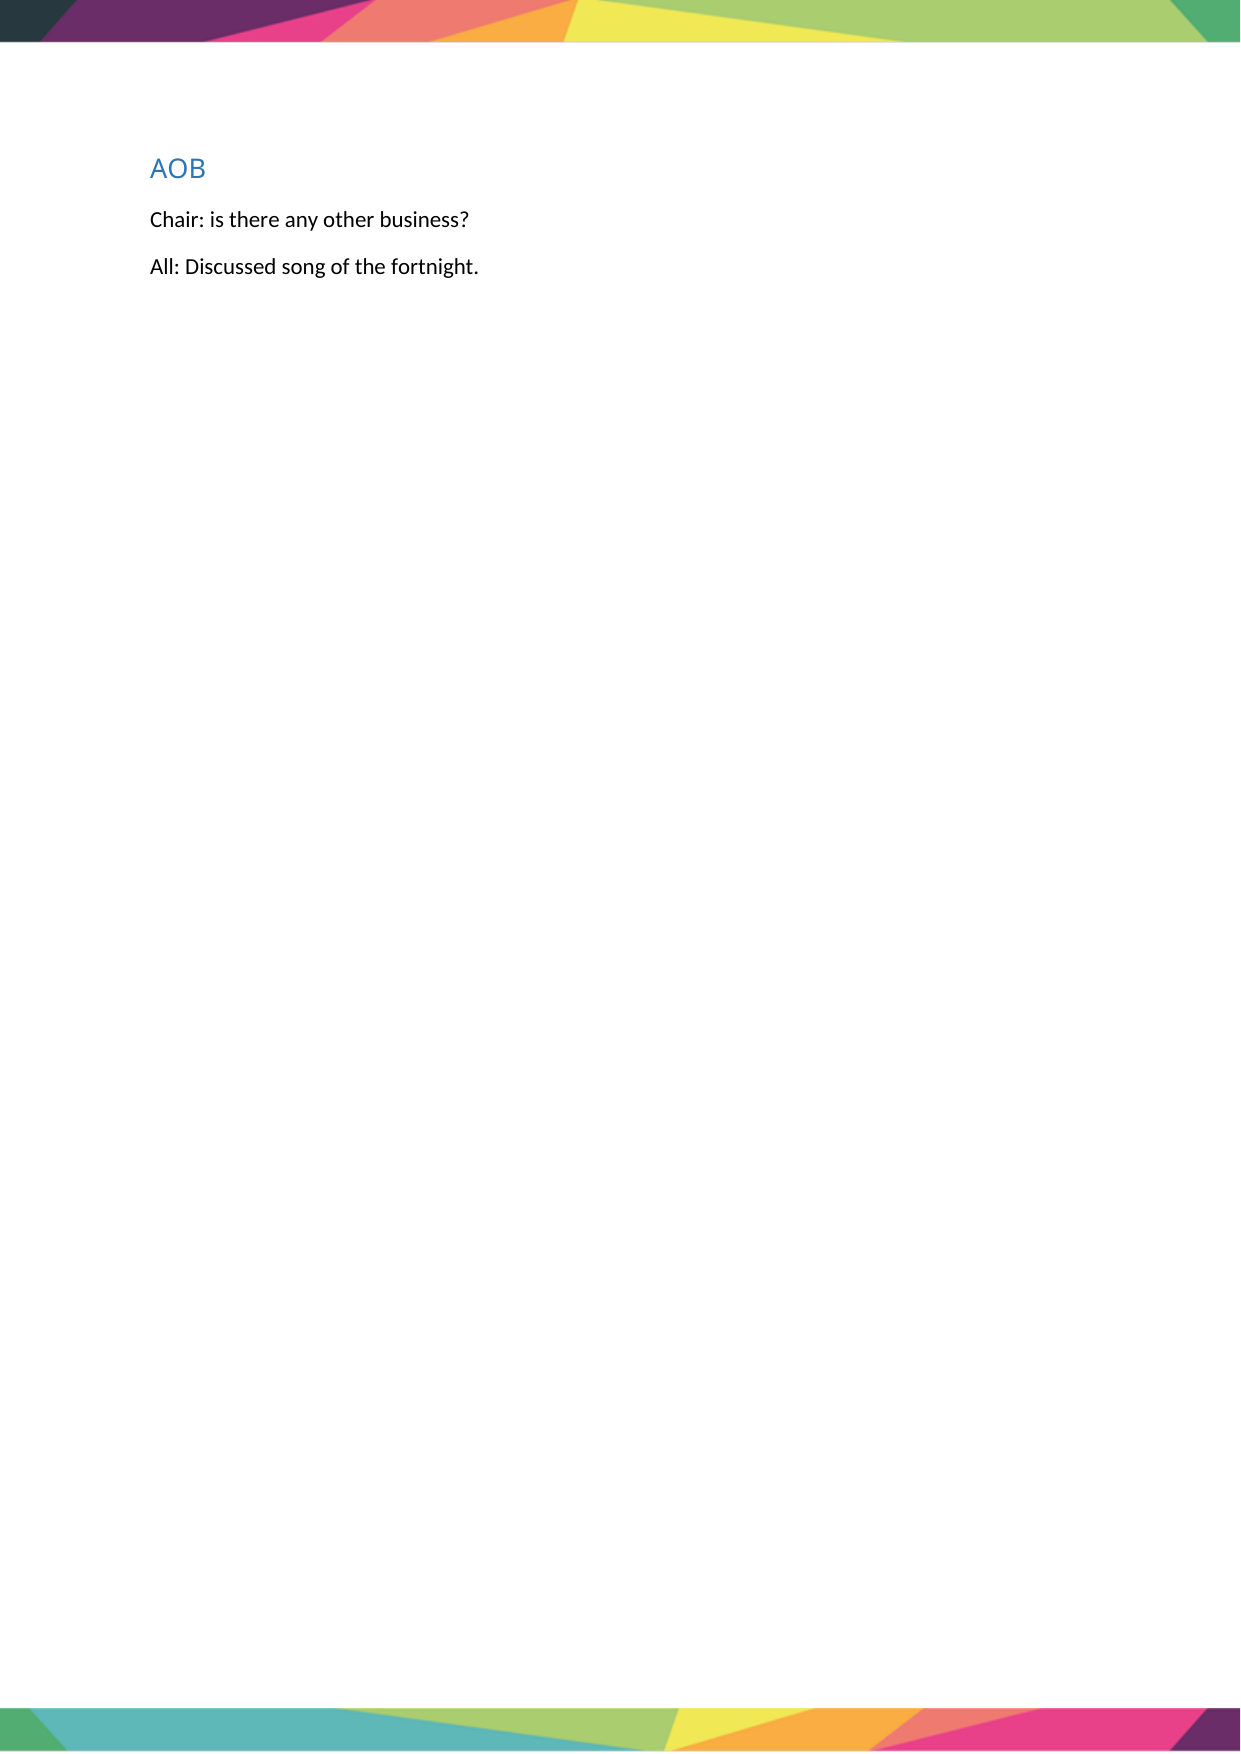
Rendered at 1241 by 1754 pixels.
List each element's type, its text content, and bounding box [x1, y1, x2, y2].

text Chair: is there any other business? [150, 205, 1090, 233]
picture [0, 0, 1241, 44]
subtitle AOB [150, 150, 1090, 187]
text All: Discussed song of the fortnight. [150, 252, 1090, 280]
picture [0, 1708, 1241, 1753]
